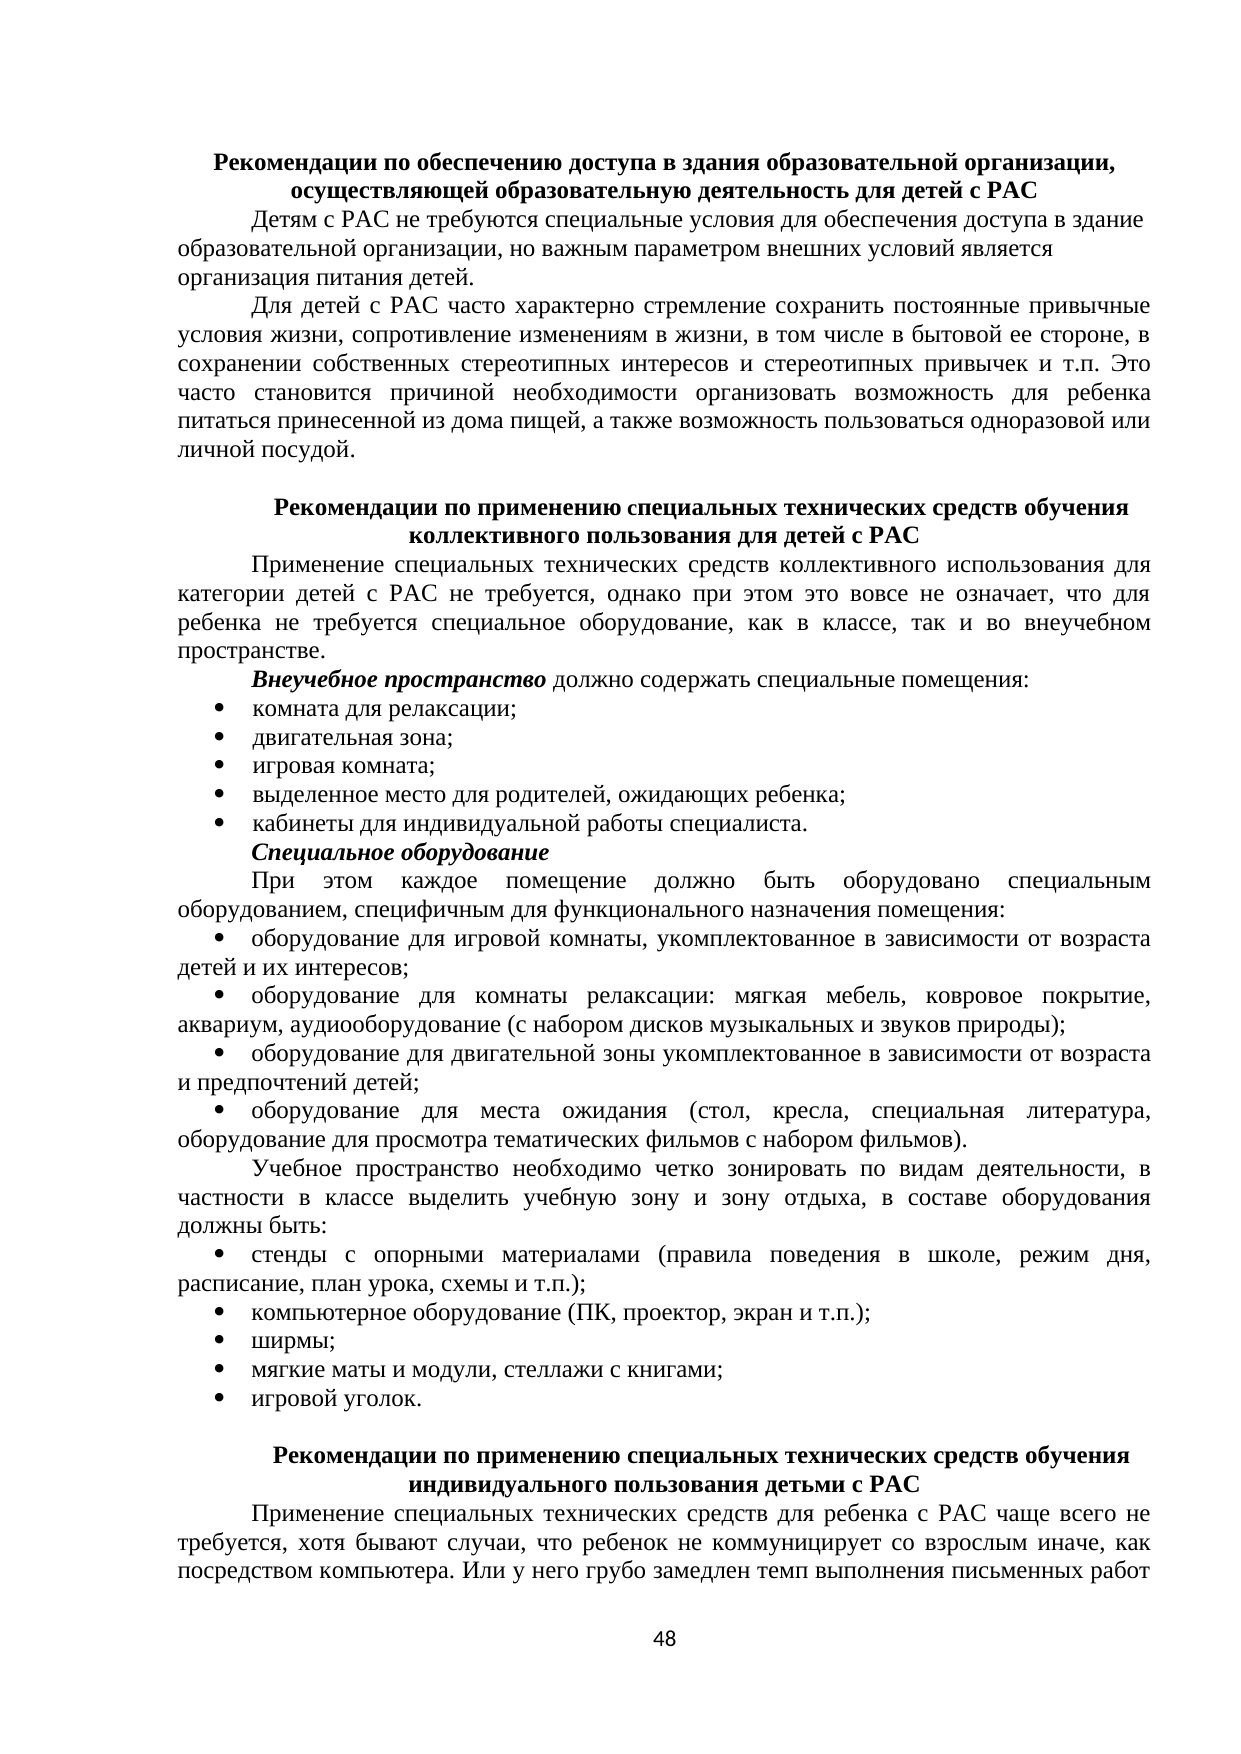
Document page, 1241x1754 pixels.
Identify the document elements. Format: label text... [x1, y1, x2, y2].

text Рекомендации по применению специальных технических средств обучения индивидуального пользования детьми с РАС [177, 1441, 1152, 1498]
list оборудование для двигательной зоны укомплектованное в зависимости от возраста и предпочтений детей; [177, 1038, 1152, 1096]
list игровой уголок. [177, 1383, 1152, 1412]
list оборудование для комнаты релаксации: мягкая мебель, ковровое покрытие, аквариум, аудиооборудование (с набором дисков музыкальных и звуков природы); [177, 981, 1152, 1038]
text Учебное пространство необходимо четко зонировать по видам деятельности, в частности в классе выделить учебную зону и зону отдыха, в составе оборудования должны быть: [177, 1153, 1152, 1239]
list оборудование для места ожидания (стол, кресла, специальная литература, оборудование для просмотра тематических фильмов с набором фильмов). [177, 1096, 1152, 1153]
list кабинеты для индивидуальной работы специалиста. [215, 808, 1152, 837]
text Рекомендации по обеспечению доступа в здания образовательной организации, [177, 147, 1152, 176]
text Детям с РАС не требуются специальные условия для обеспечения доступа в здание образовательной организации, но важным параметром внешних условий является организация питания детей. [177, 204, 1152, 291]
list оборудование для игровой комнаты, укомплектованное в зависимости от возраста детей и их интересов; [177, 923, 1152, 981]
list двигательная зона; [215, 722, 1152, 751]
list выделенное место для родителей, ожидающих ребенка; [215, 779, 1152, 808]
list комната для релаксации; [215, 693, 1152, 722]
text Для детей с РАС часто характерно стремление сохранить постоянные привычные условия жизни, сопротивление изменениям в жизни, в том числе в бытовой ее стороне, в сохранении собственных стереотипных интересов и стереотипных привычек и т.п. Это часто становится причиной необходимости организовать возможность для ребенка питаться принесенной из дома пищей, а также возможность пользоваться одноразовой или личной посудой. [177, 291, 1152, 463]
text Рекомендации по применению специальных технических средств обучения коллективного пользования для детей с РАС [177, 492, 1152, 549]
text Применение специальных технических средств коллективного использования для категории детей с РАС не требуется, однако при этом это вовсе не означает, что для ребенка не требуется специальное оборудование, как в классе, так и во внеучебном пространстве. [177, 549, 1152, 664]
list игровая комната; [215, 751, 1152, 779]
text осуществляющей образовательную деятельность для детей с РАС [177, 176, 1152, 204]
text Внеучебное пространство должно содержать специальные помещения: [177, 664, 1152, 693]
list стенды с опорными материалами (правила поведения в школе, режим дня, расписание, план урока, схемы и т.п.); [177, 1239, 1152, 1297]
list мягкие маты и модули, стеллажи с книгами; [177, 1354, 1152, 1383]
list ширмы; [177, 1326, 1152, 1354]
text При этом каждое помещение должно быть оборудовано специальным оборудованием, специфичным для функционального назначения помещения: [177, 866, 1152, 923]
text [177, 1498, 1152, 1584]
text Специальное оборудование [177, 837, 1152, 866]
list компьютерное оборудование (ПК, проектор, экран и т.п.); [177, 1297, 1152, 1326]
